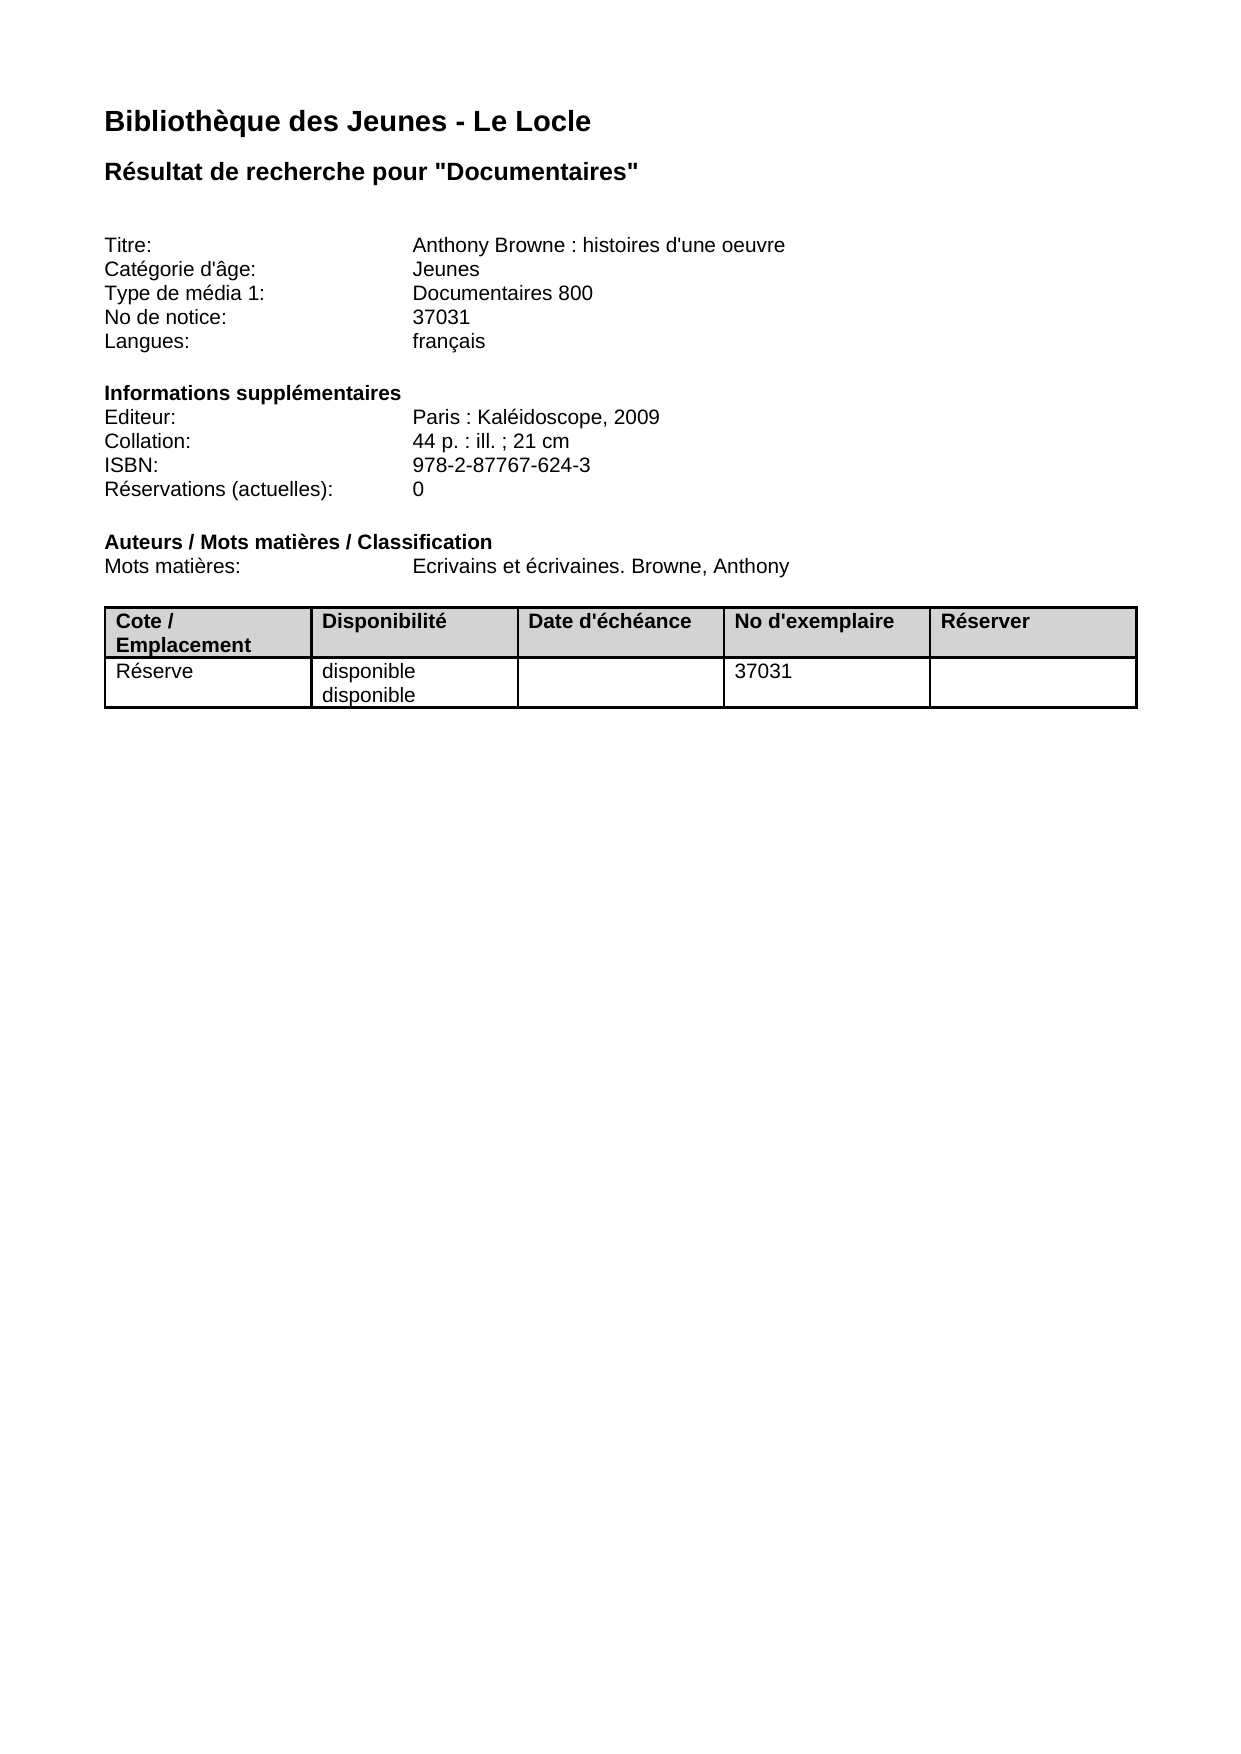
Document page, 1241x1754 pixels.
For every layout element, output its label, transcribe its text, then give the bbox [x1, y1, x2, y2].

table_cell disponible disponible [313, 659, 517, 706]
table_cell Mots matières: [104, 554, 412, 578]
table_cell Ecrivains et écrivaines. Browne, Anthony [413, 554, 1133, 578]
table_cell Paris : Kaléidoscope, 2009 [413, 405, 1133, 429]
table_header Titre: [104, 233, 412, 257]
table_cell Type de média 1: [104, 281, 412, 304]
table_cell Editeur: [104, 405, 412, 429]
table_cell Réserve [106, 659, 310, 706]
table_cell [931, 659, 1135, 706]
table_cell 44 p. : ill. ; 21 cm [413, 429, 1133, 453]
text Résultat de recherche pour "Documentaires" [104, 156, 1136, 185]
table_cell 37031 [413, 305, 1133, 328]
table_cell ISBN: [104, 453, 412, 477]
table_cell Documentaires 800 [413, 281, 1133, 304]
table_cell 0 [413, 477, 1133, 501]
table_cell français [413, 329, 1133, 352]
table_header Disponibilité [313, 609, 517, 656]
table_header Réserver [931, 609, 1135, 656]
table_cell Catégorie d'âge: [104, 257, 412, 281]
table_cell No de notice: [104, 305, 412, 328]
table_header Informations supplémentaires [104, 381, 1133, 405]
table_header Cote / Emplacement [106, 609, 310, 656]
table_header Anthony Browne : histoires d'une oeuvre [413, 233, 1133, 257]
table_cell [519, 659, 723, 706]
table_cell Collation: [104, 429, 412, 453]
table_cell 978-2-87767-624-3 [413, 453, 1133, 477]
text Bibliothèque des Jeunes - Le Locle [104, 104, 1136, 138]
table_header No d'exemplaire [725, 609, 929, 656]
table_header Auteurs / Mots matières / Classification [104, 530, 1133, 554]
table_header Date d'échéance [519, 609, 723, 656]
table_cell 37031 [725, 659, 929, 706]
table_cell Réservations (actuelles): [104, 477, 412, 501]
table_cell Jeunes [413, 257, 1133, 281]
table_cell Langues: [104, 329, 412, 352]
